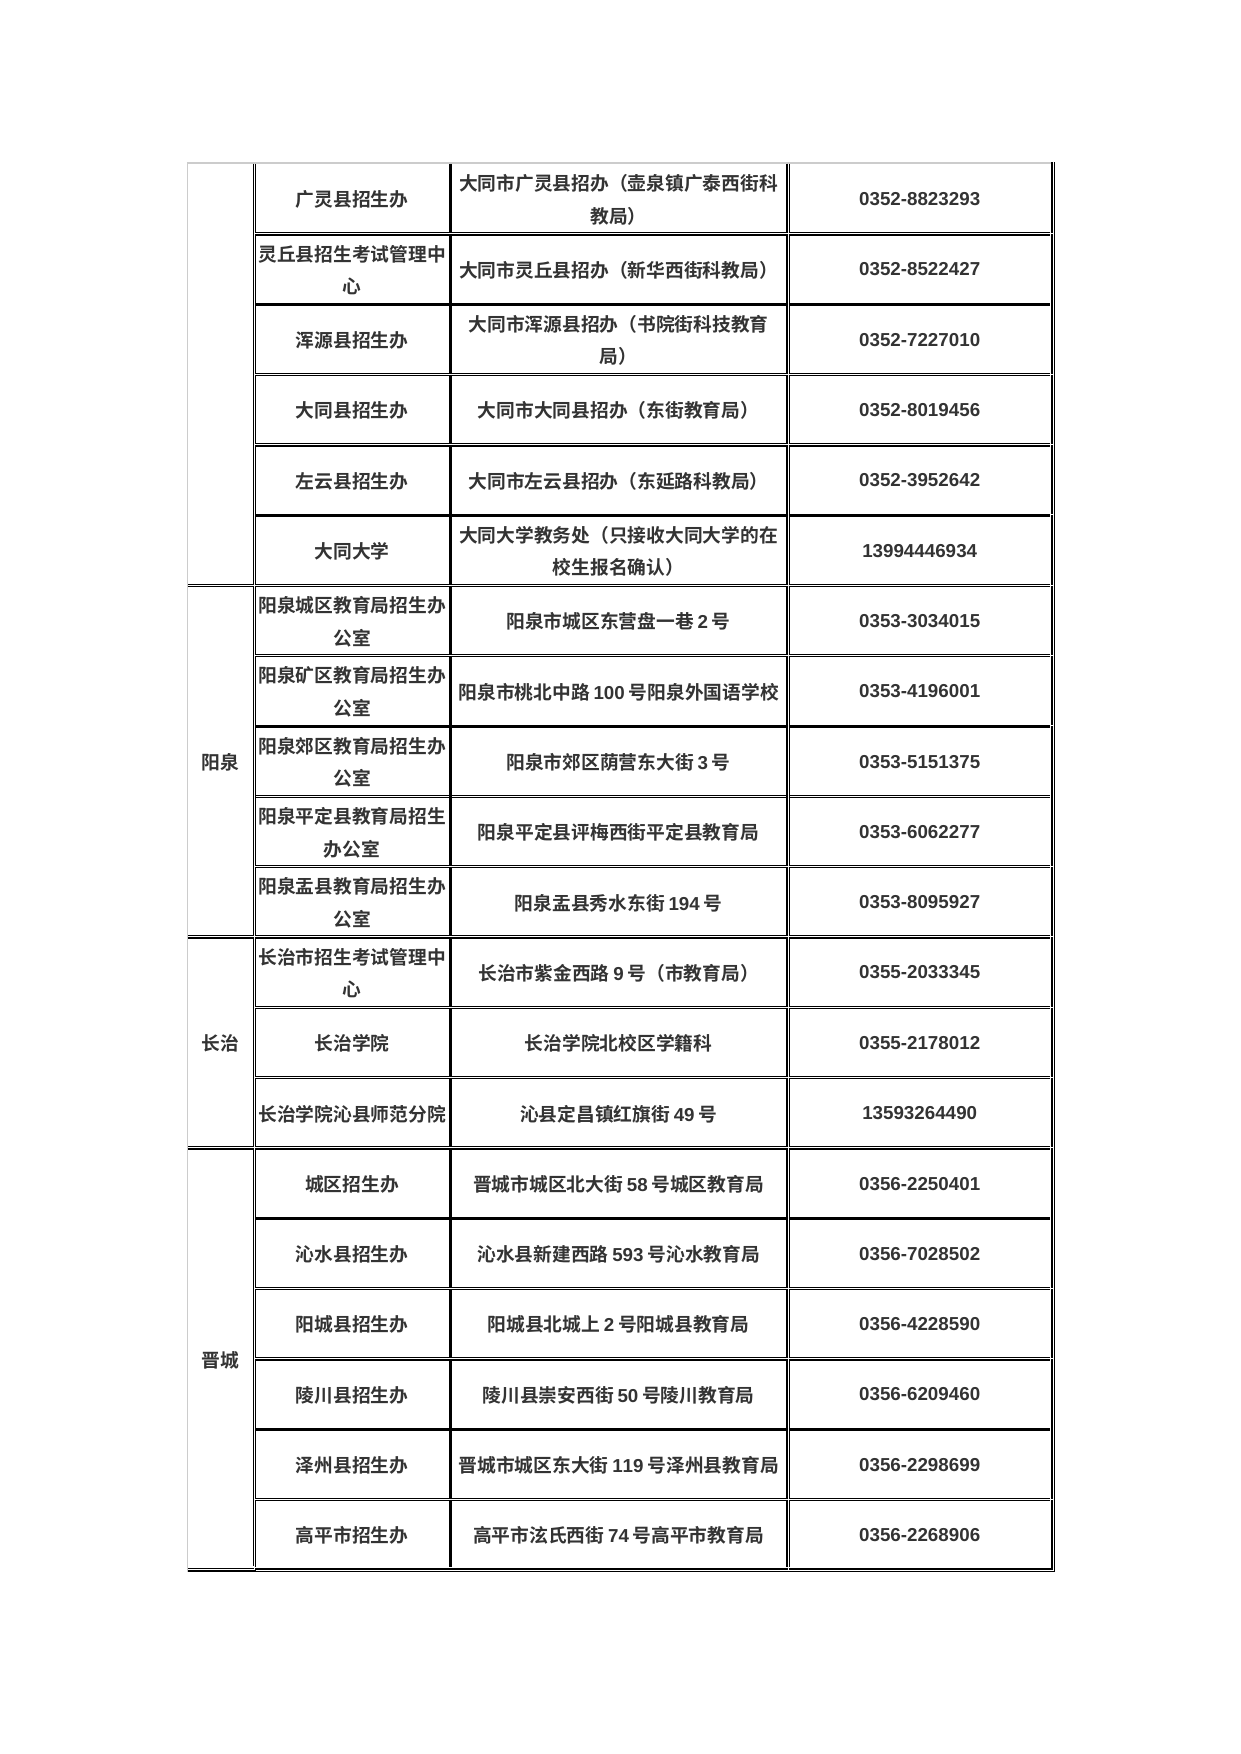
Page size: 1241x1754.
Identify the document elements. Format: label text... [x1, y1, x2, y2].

table_cell 阳泉城区教育局招生办公室 [256, 587, 449, 654]
table_cell 长治学院 [256, 1009, 449, 1076]
table_cell 0352-8019456 [790, 373, 1052, 443]
table_cell 长治市紫金西路9号（市教育局） [452, 939, 786, 1006]
table_cell 灵丘县招生考试管理中心 [256, 236, 449, 303]
table_cell 阳泉平定县评梅西街平定县教育局 [452, 798, 786, 865]
table_cell 浑源县招生办 [256, 306, 449, 373]
table_cell 0352-8823293 [790, 164, 1051, 232]
table_cell 沁水县招生办 [256, 1220, 449, 1287]
table_cell 0356-2250401 [788, 1146, 1053, 1217]
table_cell 0356-2298699 [790, 1428, 1051, 1498]
table_cell 阳城县招生办 [256, 1290, 449, 1357]
table_cell 阳泉市郊区荫营东大街3号 [452, 728, 786, 795]
table_cell 0356-4228590 [790, 1287, 1052, 1357]
table_cell 0353-4196001 [790, 654, 1052, 724]
table_cell 0356-6209460 [790, 1357, 1052, 1428]
table_cell 晋城市城区东大街119号泽州县教育局 [452, 1431, 786, 1498]
table_cell 0352-3952642 [788, 443, 1053, 513]
table_cell 13994446934 [790, 514, 1053, 584]
table_cell 陵川县崇安西街50号陵川教育局 [452, 1361, 786, 1428]
table_cell 阳泉矿区教育局招生办公室 [256, 657, 449, 724]
table_cell 0352-7227010 [790, 303, 1051, 373]
table_cell 大同大学 [256, 517, 449, 584]
table_cell 阳泉市城区东营盘一巷2号 [452, 587, 786, 654]
table_cell 13593264490 [790, 1076, 1052, 1146]
table_cell 长治市招生考试管理中心 [256, 939, 449, 1006]
table_cell 广灵县招生办 [256, 164, 449, 232]
table_cell 0353-6062277 [790, 795, 1051, 865]
table_cell 0355-2178012 [790, 1006, 1052, 1076]
table_cell 阳泉市桃北中路100号阳泉外国语学校 [452, 657, 786, 724]
table_cell 0352-8522427 [790, 232, 1052, 303]
table_cell 0356-7028502 [790, 1217, 1051, 1287]
table_cell 大同县招生办 [256, 376, 449, 443]
table_cell 泽州县招生办 [256, 1431, 449, 1498]
table_cell 0353-8095927 [790, 865, 1052, 935]
table_cell 0356-2268906 [788, 1498, 1052, 1568]
table_cell 长治学院沁县师范分院 [256, 1079, 449, 1146]
table_cell 阳泉 [188, 587, 253, 935]
table_cell 长治 [188, 939, 253, 1146]
table_cell 左云县招生办 [256, 447, 449, 513]
table_cell 长治学院北校区学籍科 [452, 1009, 786, 1076]
table_cell 晋城 [188, 1150, 254, 1568]
table_cell 大同市灵丘县招办（新华西街科教局） [452, 236, 786, 303]
table_cell 大同市大同县招办（东街教育局） [452, 376, 786, 443]
table_cell 阳泉平定县教育局招生办公室 [256, 798, 449, 865]
table_cell 阳泉盂县秀水东街194号 [452, 868, 786, 935]
table_cell 沁县定昌镇红旗街49号 [452, 1079, 786, 1146]
table_cell 晋城市城区北大街58号城区教育局 [452, 1150, 786, 1217]
table_cell 阳城县北城上2号阳城县教育局 [452, 1290, 786, 1357]
table_cell 0353-3034015 [790, 584, 1052, 654]
table_cell 高平市泫氏西街74号高平市教育局 [451, 1501, 788, 1568]
table_cell 陵川县招生办 [256, 1361, 449, 1428]
table_cell 阳泉郊区教育局招生办公室 [256, 728, 449, 795]
table_cell 大同大学教务处（只接收大同大学的在校生报名确认） [452, 517, 786, 584]
table_cell 0353-5151375 [790, 725, 1053, 795]
table_cell 大同市浑源县招办（书院街科技教育局） [452, 306, 786, 373]
table_cell 大同市广灵县招办（壶泉镇广泰西街科教局） [452, 164, 786, 232]
table_cell 城区招生办 [256, 1150, 449, 1217]
table_cell 沁水县新建西路593号沁水教育局 [452, 1220, 786, 1287]
table_cell 0355-2033345 [788, 935, 1053, 1006]
table_cell 阳泉盂县教育局招生办公室 [256, 868, 449, 935]
table_cell 高平市招生办 [254, 1498, 451, 1568]
table_cell 大同市左云县招办（东延路科教局） [452, 447, 786, 513]
